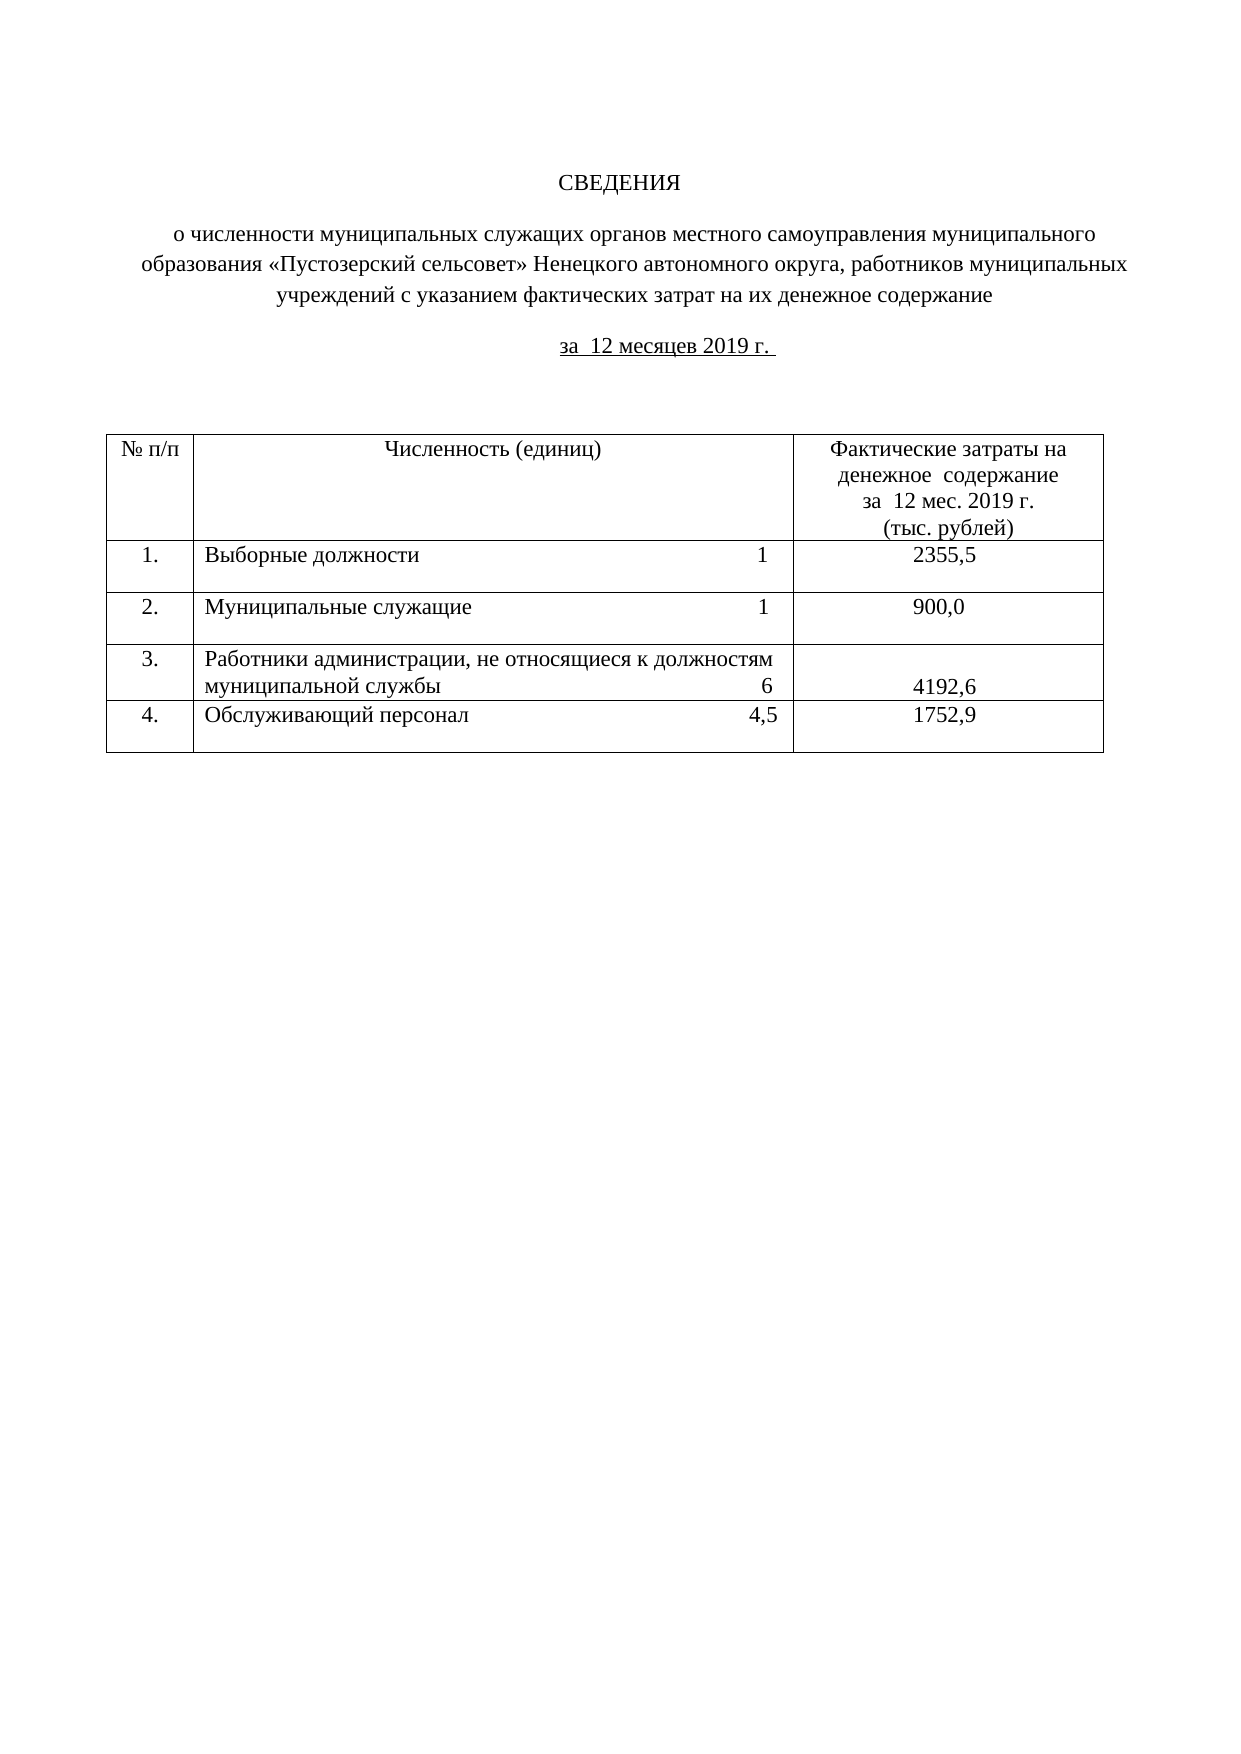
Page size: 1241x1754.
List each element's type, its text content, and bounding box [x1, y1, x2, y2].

text о численности муниципальных служащих органов местного самоуправления муниципального образования «Пустозерский сельсовет» Ненецкого автономного округа, работников муниципальных учреждений с указанием фактических затрат на их денежное содержание [118, 220, 1152, 307]
table_cell Выборные должности 1 [194, 541, 793, 592]
table_cell Работники администрации, не относящиеся к должностям муниципальной службы 6 [194, 645, 793, 700]
table_cell 1752,9 [794, 701, 1103, 752]
table_header № п/п [107, 435, 193, 540]
table_cell 2. [107, 593, 193, 644]
table_cell 4192,6 [794, 645, 1103, 700]
table_header Фактические затраты на денежное содержание за 12 мес. 2019 г. (тыс. рублей) [794, 435, 1103, 540]
table_cell Обслуживающий персонал 4,5 [194, 701, 793, 752]
table_cell 2355,5 [794, 541, 1103, 592]
table_cell 1. [107, 541, 193, 592]
table_cell 3. [107, 645, 193, 700]
text СВЕДЕНИЯ [118, 169, 1152, 196]
table_cell 900,0 [794, 593, 1103, 644]
text за 12 месяцев 2019 г. [118, 332, 1152, 358]
table_header Численность (единиц) [194, 435, 793, 540]
table_cell 4. [107, 701, 193, 752]
table_cell Муниципальные служащие 1 [194, 593, 793, 644]
